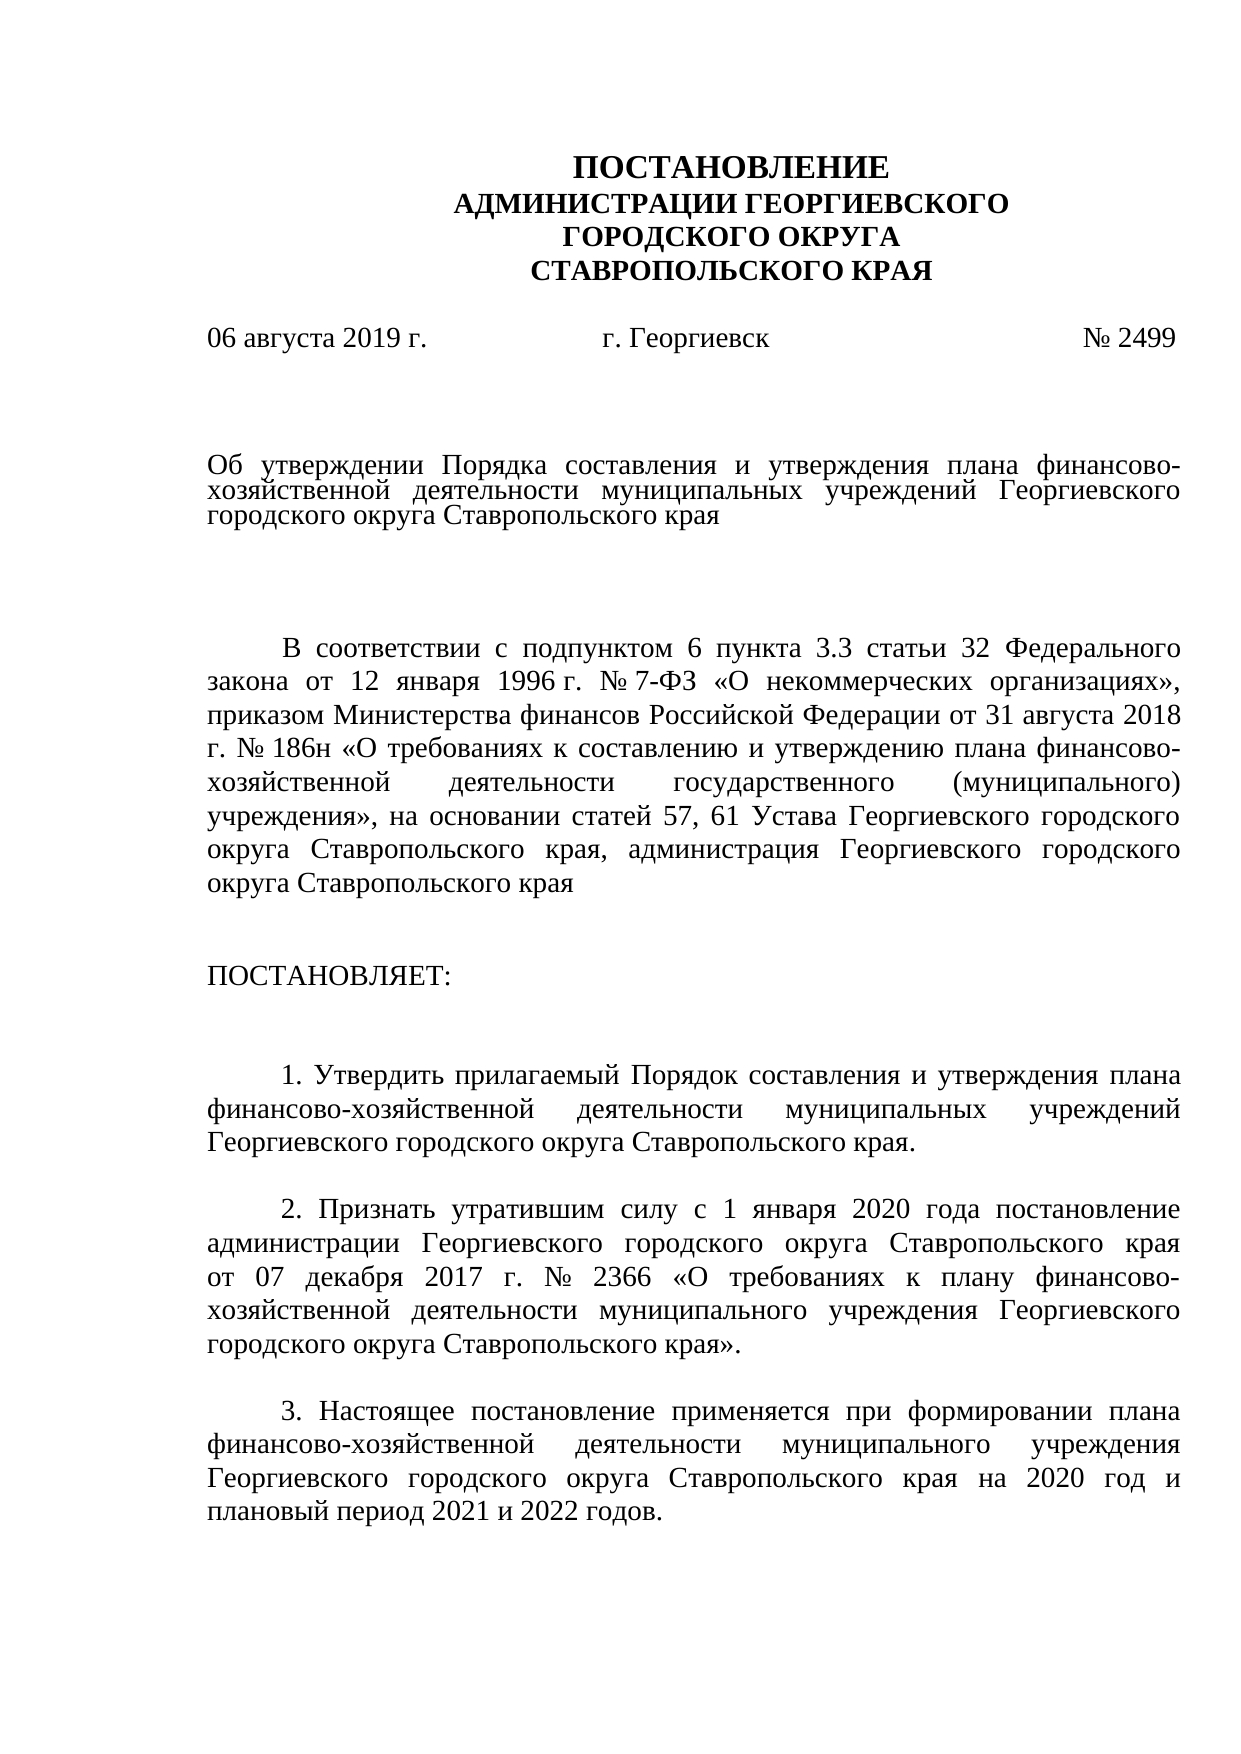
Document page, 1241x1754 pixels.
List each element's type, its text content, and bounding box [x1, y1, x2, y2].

text Об утверждении Порядка составления и утверждения плана финансово-хозяйственной деятельности муниципальных учреждений Георгиевского городского округа Ставропольского края [207, 454, 1181, 529]
text 3. Настоящее постановление применяется при формировании плана финансово-хозяйственной деятельности муниципального учреждения Георгиевского городского округа Ставропольского края на 2020 год и плановый период 2021 и 2022 годов. [207, 1393, 1181, 1527]
text В соответствии с подпунктом 6 пункта 3.3 статьи 32 Федерального закона от 12 января 1996 г. № 7-ФЗ «О некоммерческих организациях», приказом Министерства финансов Российской Федерации от 31 августа 2018 г. № 186н «О требованиях к составлению и утверждению плана финансово-хозяйственной деятельности государственного (муниципального) учреждения», на основании статей 57, 61 Устава Георгиевского городского округа Ставропольского края, администрация Георгиевского городского округа Ставропольского края [207, 630, 1181, 898]
text АДМИНИСТРАЦИИ ГЕОРГИЕВСКОГО [207, 186, 1181, 219]
text ПОСТАНОВЛЯЕТ: [207, 965, 1181, 990]
title 1. Утвердить прилагаемый Порядок составления и утверждения плана финансово-хозяйственной деятельности муниципальных учреждений Георгиевского городского округа Ставропольского края. [207, 1057, 1181, 1158]
text ПОСТАНОВЛЕНИЕ [207, 148, 1181, 186]
text ГОРОДСКОГО ОКРУГА [207, 219, 1181, 253]
text 2. Признать утратившим силу с 1 января 2020 года постановление администрации Георгиевского городского округа Ставропольского края от 07 декабря 2017 г. № 2366 «О требованиях к плану финансово-хозяйственной деятельности муниципального учреждения Георгиевского городского округа Ставропольского края». [207, 1192, 1181, 1359]
text СТАВРОПОЛЬСКОГО КРАЯ [207, 253, 1181, 287]
text 06 августа 2019 г. г. Георгиевск № 2499 [207, 320, 1181, 354]
